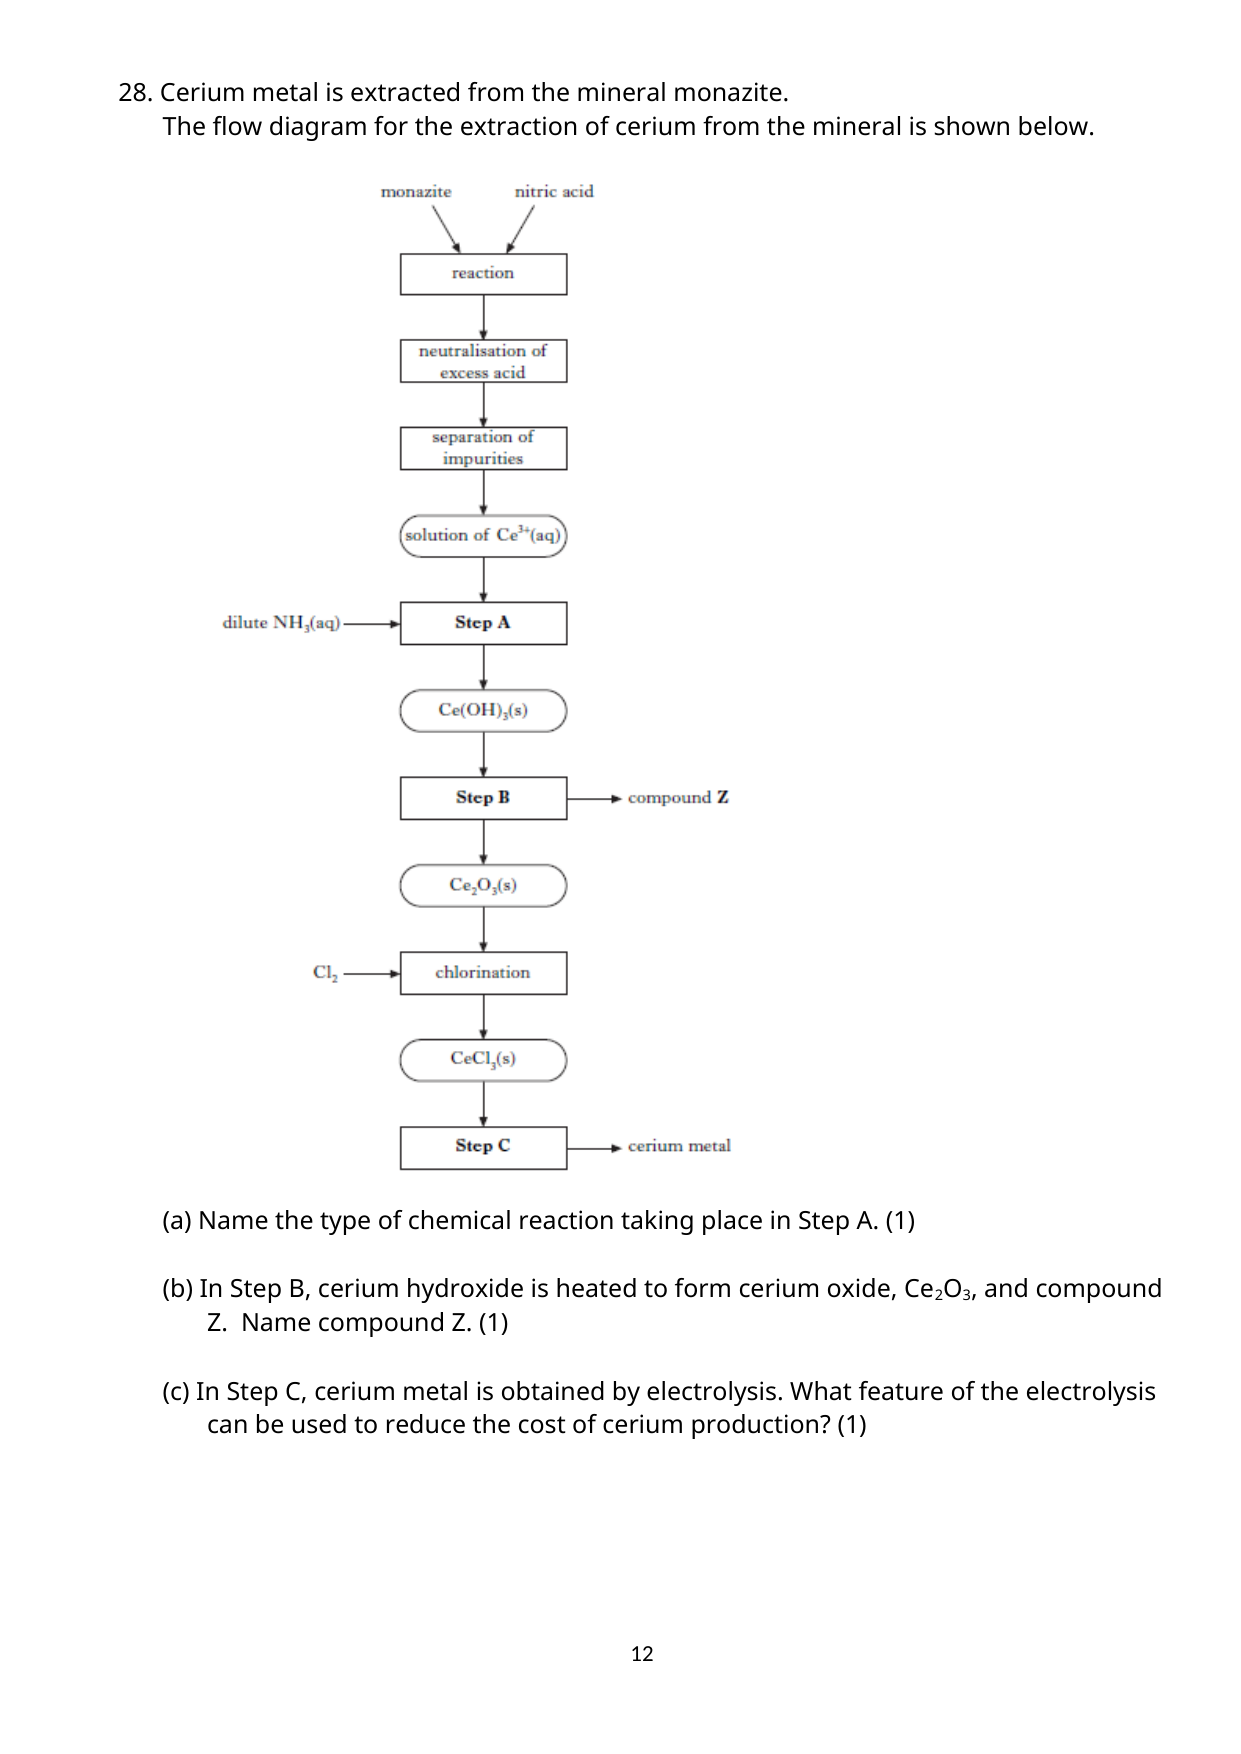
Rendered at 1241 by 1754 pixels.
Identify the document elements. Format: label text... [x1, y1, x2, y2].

text (c) In Step C, cerium metal is obtained by electrolysis. What feature of the electrolysis can be used to reduce the cost of cerium production? (1) [162, 1373, 1165, 1441]
text 28. Cerium metal is extracted from the mineral monazite. [118, 75, 1165, 109]
text The flow diagram for the extraction of cerium from the mineral is shown below. [118, 109, 1165, 143]
picture [206, 177, 745, 1175]
text (a) Name the type of chemical reaction taking place in Step A. (1) [162, 1203, 1165, 1237]
text (b) In Step B, cerium hydroxide is heated to form cerium oxide, Ce2O3, and compound Z. Name compound Z. (1) [162, 1271, 1165, 1339]
